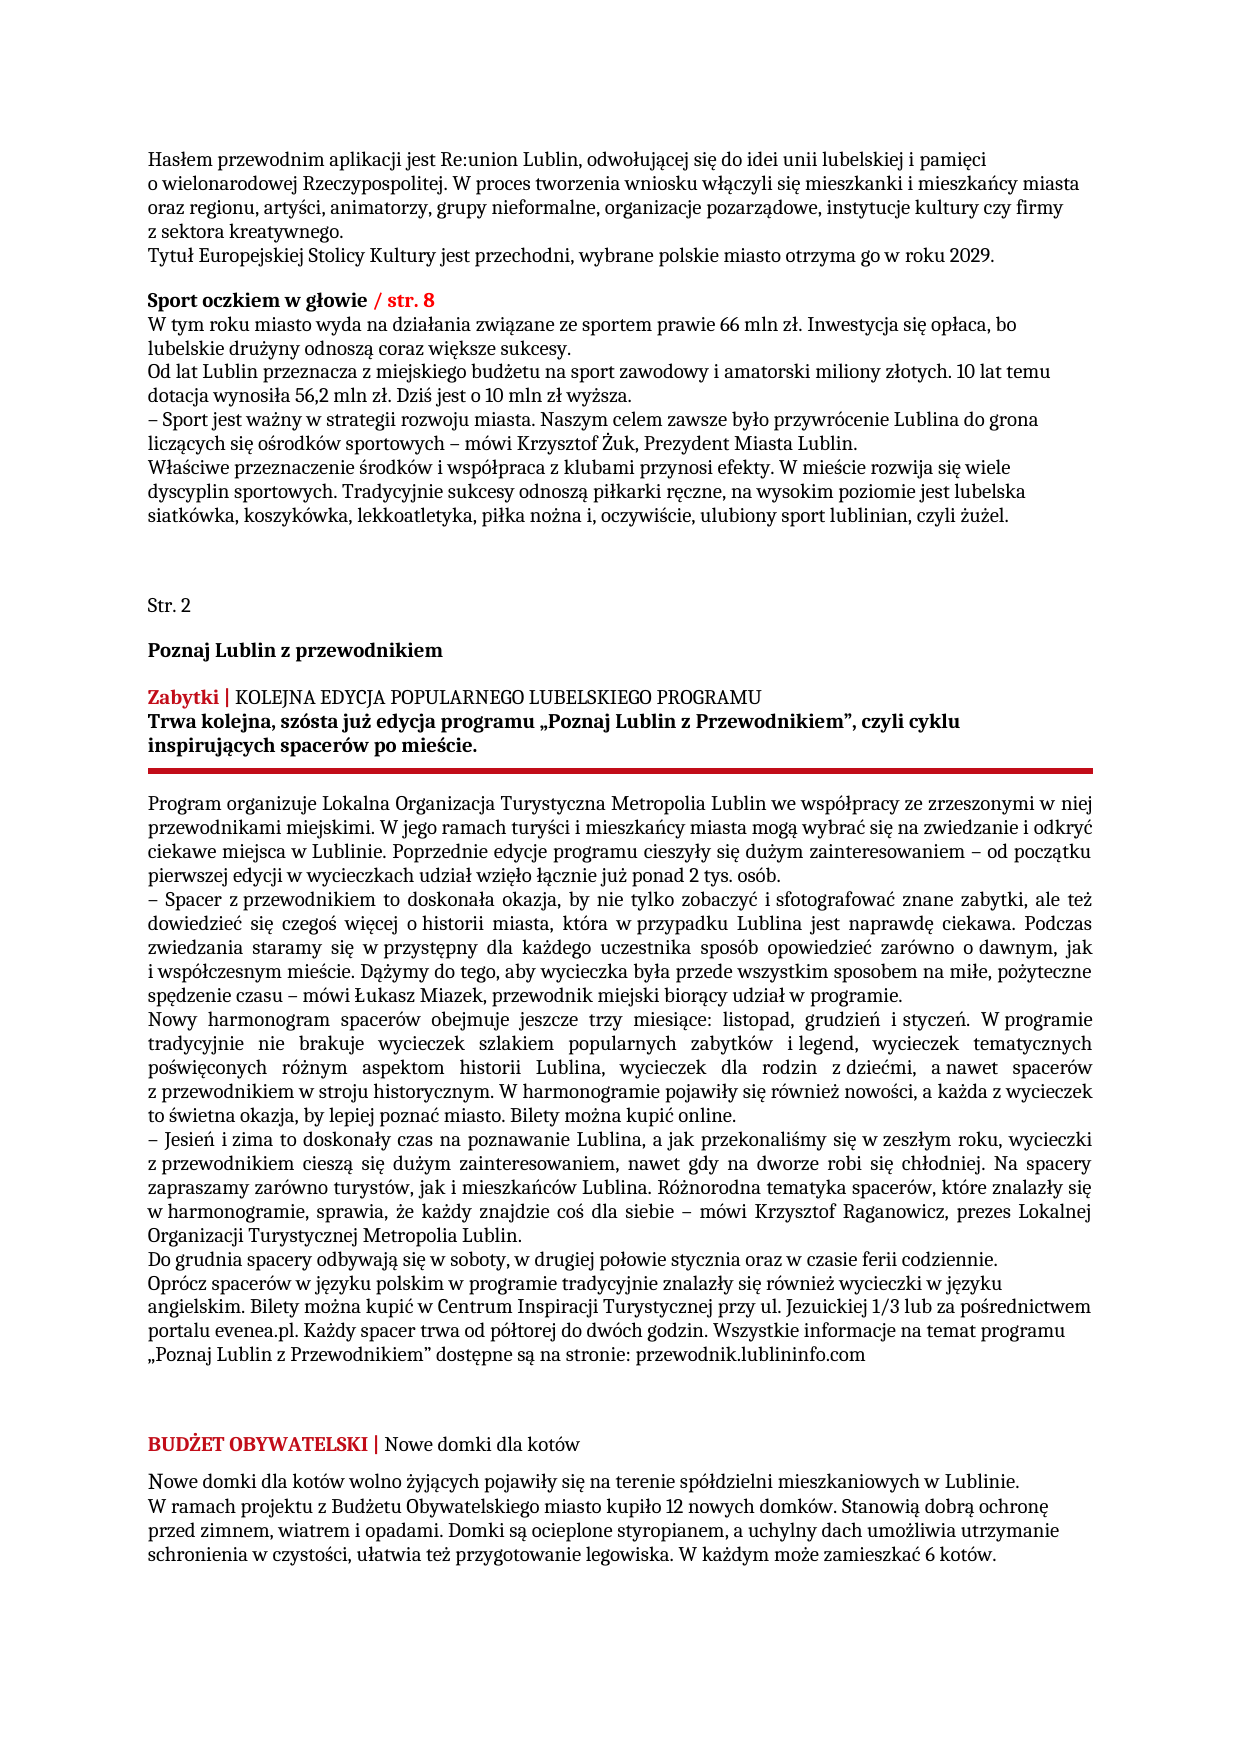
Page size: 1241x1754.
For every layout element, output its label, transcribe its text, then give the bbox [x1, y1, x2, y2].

text – Spacer z przewodnikiem to doskonała okazja, by nie tylko zobaczyć i sfotografować znane zabytki, ale też dowiedzieć się czegoś więcej o historii miasta, która w przypadku Lublina jest naprawdę ciekawa. Podczas zwiedzania staramy się w przystępny dla każdego uczestnika sposób opowiedzieć zarówno o dawnym, jak i współczesnym mieście. Dążymy do tego, aby wycieczka była przede wszystkim sposobem na miłe, pożyteczne spędzenie czasu – mówi Łukasz Miazek, przewodnik miejski biorący udział w programie. [148, 888, 1093, 1008]
text Zabytki | KOLEJNA EDYCJA POPULARNEGO LUBELSKIEGO PROGRAMU [148, 686, 1093, 710]
text – Sport jest ważny w strategii rozwoju miasta. Naszym celem zawsze było przywrócenie Lublina do grona liczących się ośrodków sportowych – mówi Krzysztof Żuk, Prezydent Miasta Lublin. [148, 408, 1093, 456]
text W ramach projektu z Budżetu Obywatelskiego miasto kupiło 12 nowych domków. Stanowią dobrą ochronę przed zimnem, wiatrem i opadami. Domki są ocieplone styropianem, a uchylny dach umożliwia utrzymanie schronienia w czystości, ułatwia też przygotowanie legowiska. W każdym może zamieszkać 6 kotów. [148, 1495, 1093, 1567]
text W tym roku miasto wyda na działania związane ze sportem prawie 66 mln zł. Inwestycja się opłaca, bo lubelskie drużyny odnoszą coraz większe sukcesy. [148, 312, 1093, 360]
text BUDŻET OBYWATELSKI | Nowe domki dla kotów [148, 1433, 1093, 1457]
text Trwa kolejna, szósta już edycja programu „Poznaj Lublin z Przewodnikiem”, czyli cyklu inspirujących spacerów po mieście. [148, 710, 1093, 768]
text Właściwe przeznaczenie środków i współpraca z klubami przynosi efekty. W mieście rozwija się wiele dyscyplin sportowych. Tradycyjnie sukcesy odnoszą piłkarki ręczne, na wysokim poziomie jest lubelska siatkówka, koszykówka, lekkoatletyka, piłka nożna i, oczywiście, ulubiony sport lublinian, czyli żużel. [148, 456, 1093, 528]
text Hasłem przewodnim aplikacji jest Re:union Lublin, odwołującej się do idei unii lubelskiej i pamięci o wielonarodowej Rzeczypospolitej. W proces tworzenia wniosku włączyli się mieszkanki i mieszkańcy miasta oraz regionu, artyści, animatorzy, grupy nieformalne, organizacje pozarządowe, instytucje kultury czy firmy z sektora kreatywnego. [148, 148, 1093, 243]
text Tytuł Europejskiej Stolicy Kultury jest przechodni, wybrane polskie miasto otrzyma go w roku 2029. [148, 243, 1093, 267]
text Program organizuje Lokalna Organizacja Turystyczna Metropolia Lublin we współpracy ze zrzeszonymi w niej przewodnikami miejskimi. W jego ramach turyści i mieszkańcy miasta mogą wybrać się na zwiedzanie i odkryć ciekawe miejsca w Lublinie. Poprzednie edycje programu cieszyły się dużym zainteresowaniem – od początku pierwszej edycji w wycieczkach udział wzięło łącznie już ponad 2 tys. osób. [148, 792, 1093, 888]
text Poznaj Lublin z przewodnikiem [148, 638, 1093, 662]
text Do grudnia spacery odbywają się w soboty, w drugiej połowie stycznia oraz w czasie ferii codziennie. [148, 1247, 1093, 1271]
text Nowe domki dla kotów wolno żyjących pojawiły się na terenie spółdzielni mieszkaniowych w Lublinie. [148, 1468, 1093, 1495]
text Od lat Lublin przeznacza z miejskiego budżetu na sport zawodowy i amatorski miliony złotych. 10 lat temu dotacja wynosiła 56,2 mln zł. Dziś jest o 10 mln zł wyższa. [148, 360, 1093, 408]
text Sport oczkiem w głowie / str. 8 [148, 288, 1093, 312]
text Nowy harmonogram spacerów obejmuje jeszcze trzy miesiące: listopad, grudzień i styczeń. W programie tradycyjnie nie brakuje wycieczek szlakiem popularnych zabytków i legend, wycieczek tematycznych poświęconych różnym aspektom historii Lublina, wycieczek dla rodzin z dziećmi, a nawet spacerów z przewodnikiem w stroju historycznym. W harmonogramie pojawiły się również nowości, a każda z wycieczek to świetna okazja, by lepiej poznać miasto. Bilety można kupić online. [148, 1008, 1093, 1127]
text – Jesień i zima to doskonały czas na poznawanie Lublina, a jak przekonaliśmy się w zeszłym roku, wycieczki z przewodnikiem cieszą się dużym zainteresowaniem, nawet gdy na dworze robi się chłodniej. Na spacery zapraszamy zarówno turystów, jak i mieszkańców Lublina. Różnorodna tematyka spacerów, które znalazły się w harmonogramie, sprawia, że każdy znajdzie coś dla siebie – mówi Krzysztof Raganowicz, prezes Lokalnej Organizacji Turystycznej Metropolia Lublin. [148, 1127, 1093, 1247]
text Oprócz spacerów w języku polskim w programie tradycyjnie znalazły się również wycieczki w języku angielskim. Bilety można kupić w Centrum Inspiracji Turystycznej przy ul. Jezuickiej 1/3 lub za pośrednictwem portalu evenea.pl. Każdy spacer trwa od półtorej do dwóch godzin. Wszystkie informacje na temat programu „Poznaj Lublin z Przewodnikiem” dostępne są na stronie: przewodnik.lublininfo.com [148, 1271, 1093, 1367]
text Str. 2 [148, 593, 1093, 617]
